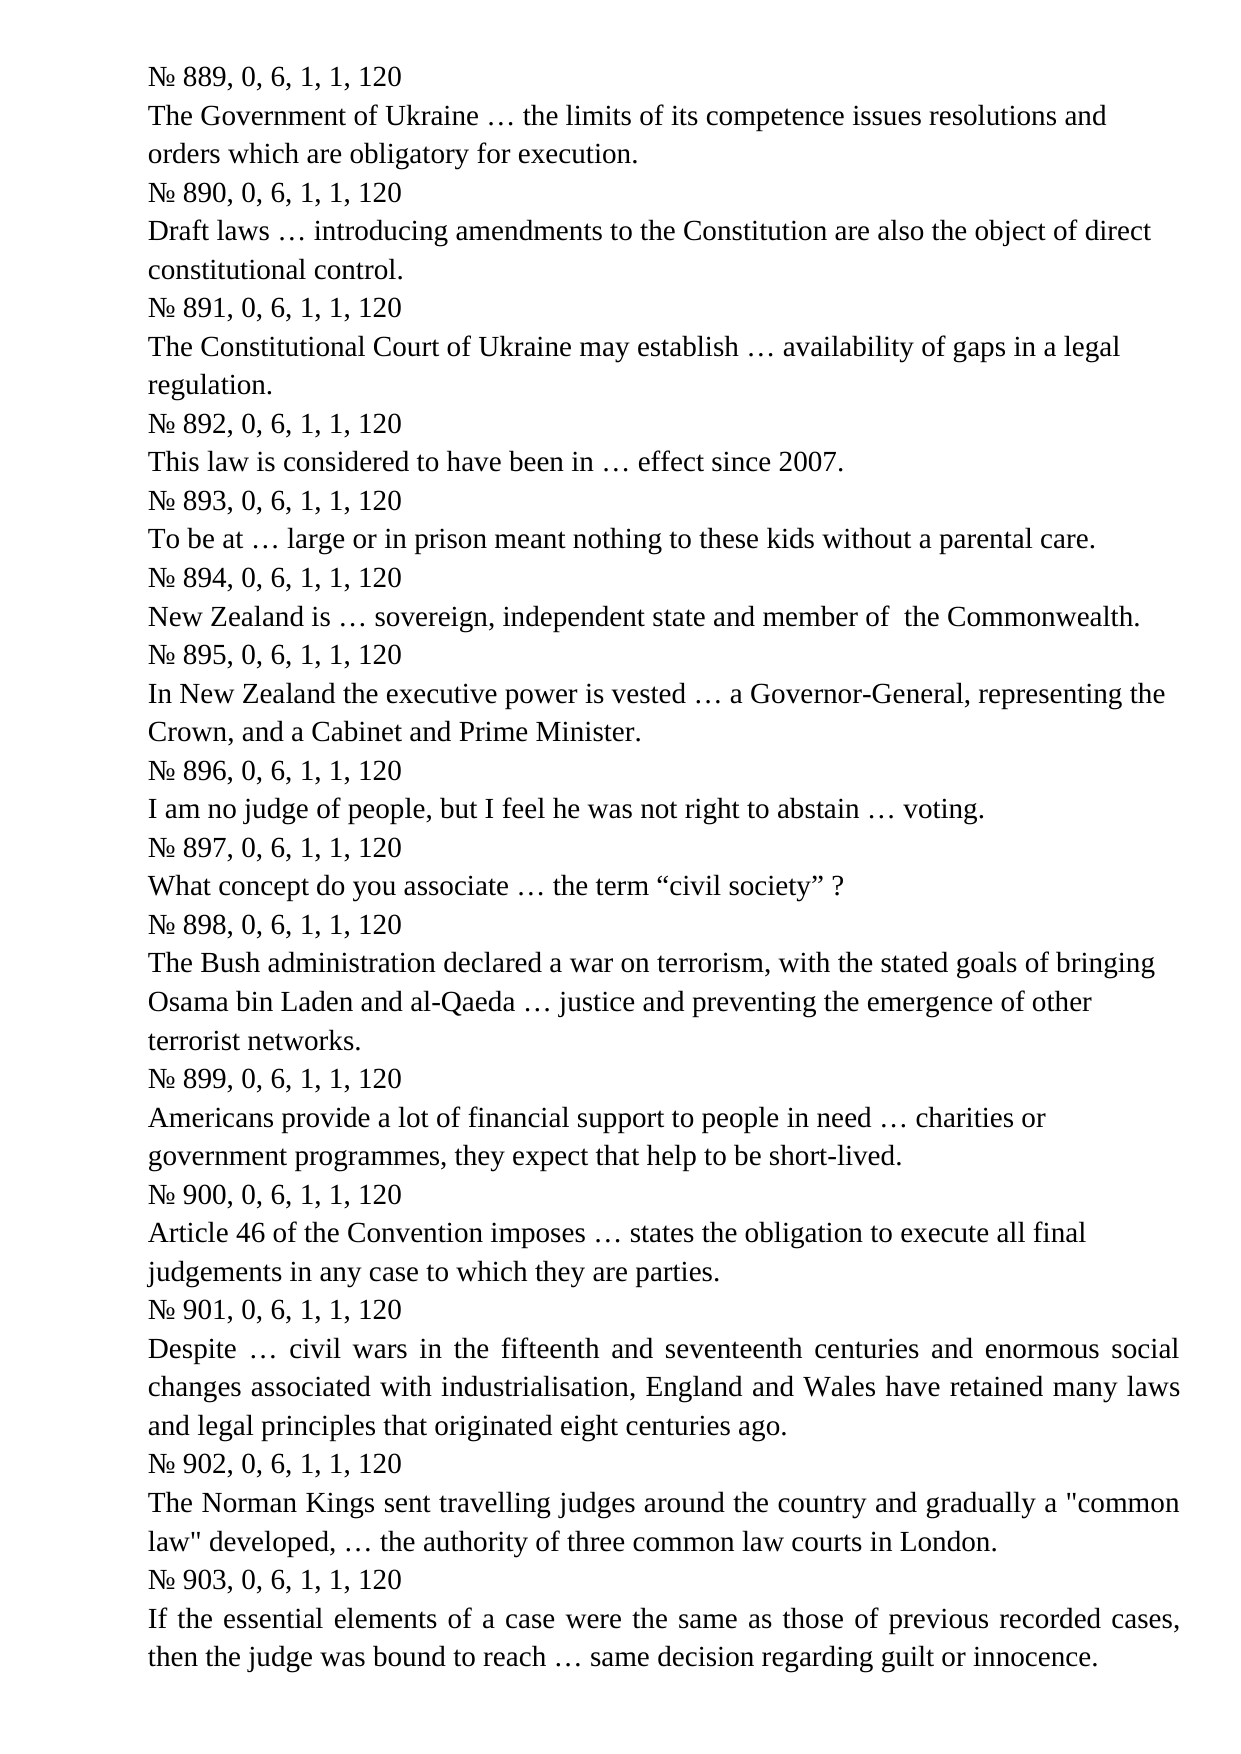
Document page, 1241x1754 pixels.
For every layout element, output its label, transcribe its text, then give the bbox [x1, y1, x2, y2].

text Article 46 of the Convention imposes … states the obligation to execute all final judgements in any case to which they are parties. [148, 1215, 1181, 1287]
text New Zealand is … sovereign, independent state and member of the Commonwealth. [148, 599, 1181, 632]
text The Bush administration declared a war on terrorism, with the stated goals of bringing Osama bin Laden and al-Qaeda … justice and preventing the emergence of other terrorist networks. [148, 946, 1181, 1056]
text This law is considered to have been in … effect since 2007. [148, 444, 1181, 478]
text № 889, 0, 6, 1, 1, 120 [148, 59, 1181, 93]
text In New Zealand the executive power is vested … a Governor-General, representing the Crown, and a Cabinet and Prime Minister. [148, 676, 1181, 748]
text № 902, 0, 6, 1, 1, 120 [148, 1447, 1181, 1480]
text № 895, 0, 6, 1, 1, 120 [148, 637, 1181, 671]
text The Government of Ukraine … the limits of its competence issues resolutions and orders which are obligatory for execution. [148, 98, 1181, 170]
text № 894, 0, 6, 1, 1, 120 [148, 560, 1181, 594]
text I am no judge of people, but I feel he was not right to abstain … voting. [148, 791, 1181, 825]
text № 901, 0, 6, 1, 1, 120 [148, 1292, 1181, 1326]
text № 890, 0, 6, 1, 1, 120 [148, 175, 1181, 208]
text Americans provide a lot of financial support to people in need … charities or government programmes, they expect that help to be short-lived. [148, 1100, 1181, 1172]
text The Constitutional Court of Ukraine may establish … availability of gaps in a legal regulation. [148, 329, 1181, 401]
text The Norman Kings sent travelling judges around the country and gradually a "common law" developed, … the authority of three common law courts in London. [148, 1485, 1181, 1557]
text № 899, 0, 6, 1, 1, 120 [148, 1061, 1181, 1095]
text № 898, 0, 6, 1, 1, 120 [148, 907, 1181, 941]
text № 892, 0, 6, 1, 1, 120 [148, 406, 1181, 439]
text Draft laws … introducing amendments to the Constitution are also the object of direct constitutional control. [148, 213, 1181, 285]
text Despite … civil wars in the fifteenth and seventeenth centuries and enormous social changes associated with industrialisation, England and Wales have retained many laws and legal principles that originated eight centuries ago. [148, 1331, 1181, 1442]
text If the essential elements of a case were the same as those of previous recorded cases, then the judge was bound to reach … same decision regarding guilt or innocence. [148, 1601, 1181, 1673]
text № 897, 0, 6, 1, 1, 120 [148, 830, 1181, 863]
text № 900, 0, 6, 1, 1, 120 [148, 1177, 1181, 1210]
text № 893, 0, 6, 1, 1, 120 [148, 483, 1181, 517]
text What concept do you associate … the term “civil society” ? [148, 868, 1181, 902]
text To be at … large or in prison meant nothing to these kids without a parental care. [148, 522, 1181, 555]
text № 903, 0, 6, 1, 1, 120 [148, 1562, 1181, 1596]
text № 891, 0, 6, 1, 1, 120 [148, 290, 1181, 324]
text № 896, 0, 6, 1, 1, 120 [148, 753, 1181, 786]
